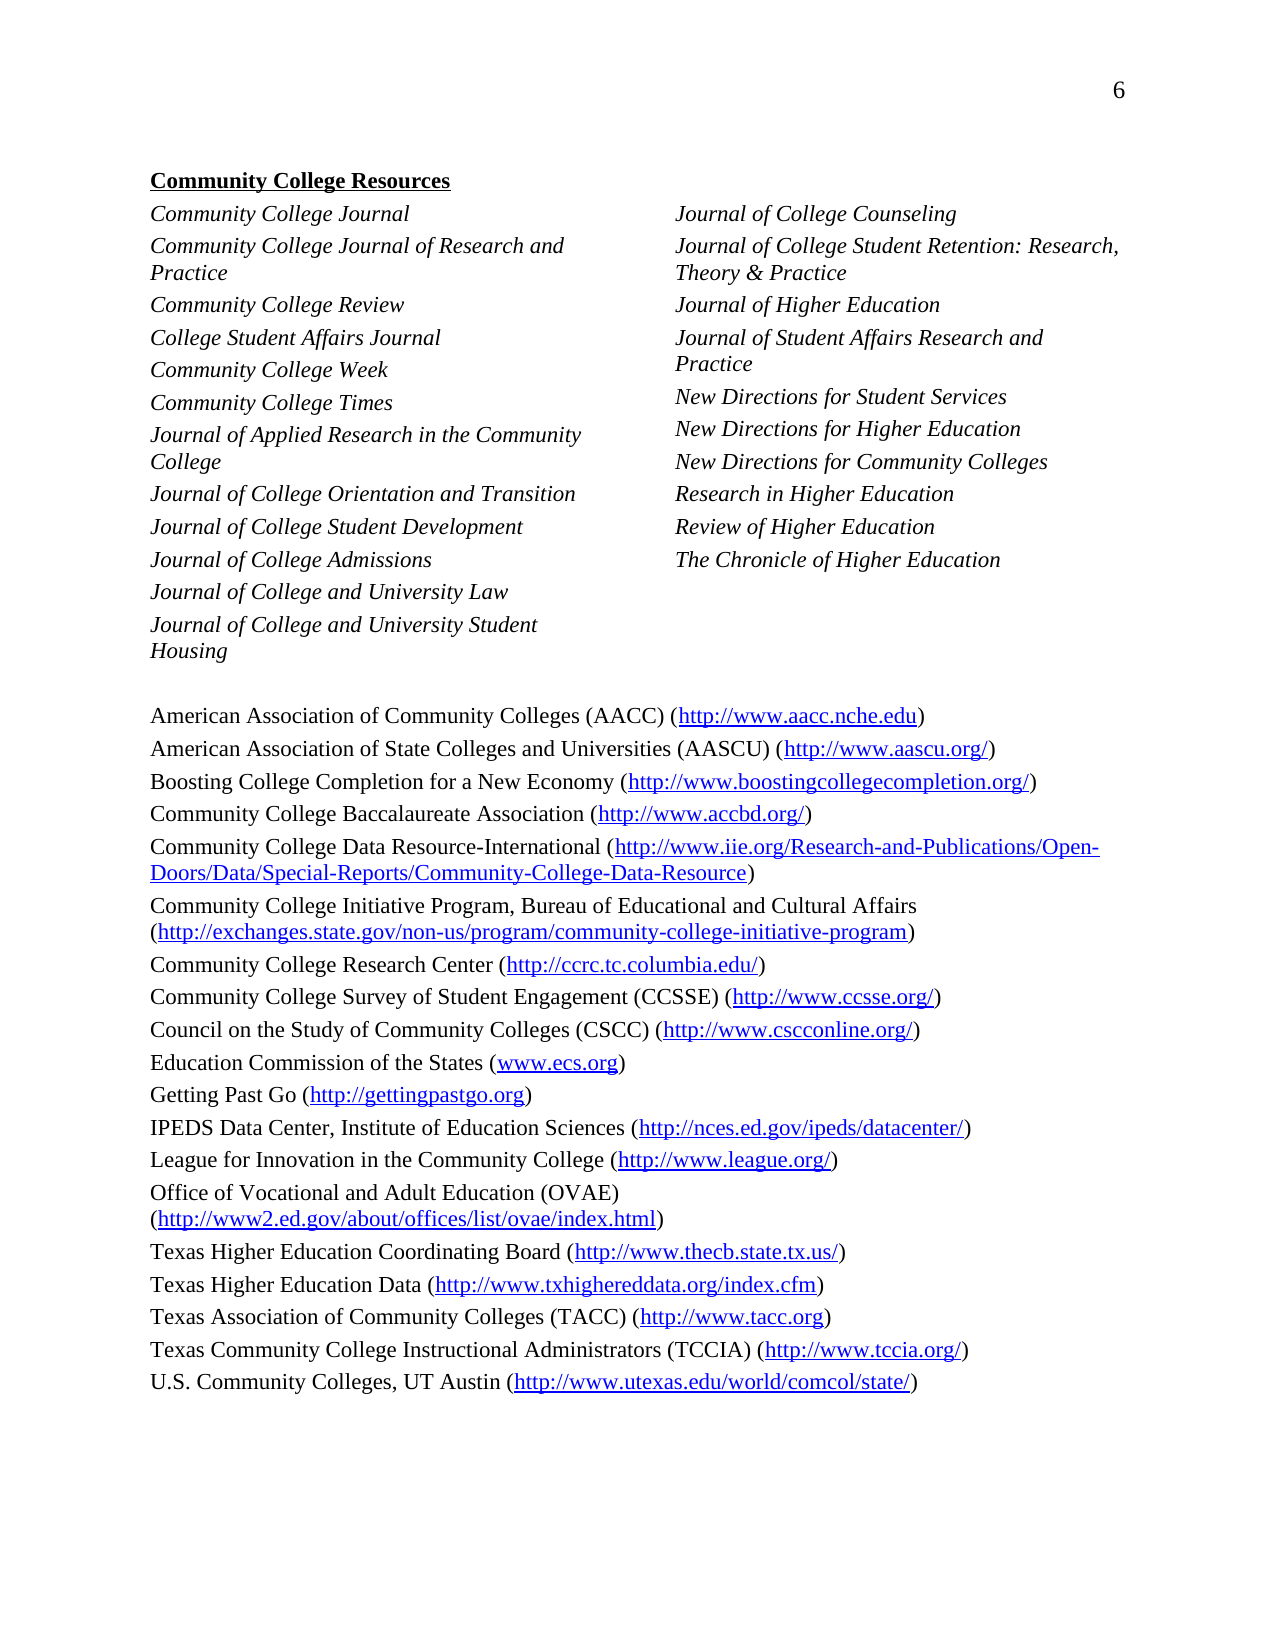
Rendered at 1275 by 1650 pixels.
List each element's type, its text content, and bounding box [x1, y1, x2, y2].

text Community College Journal [150, 199, 600, 226]
text The Chronicle of Higher Education [675, 546, 1125, 572]
text Community College Research Center (http://ccrc.tc.columbia.edu/) [150, 951, 1125, 977]
text American Association of State Colleges and Universities (AASCU) (http://www.aascu.org/) [150, 735, 1125, 761]
text Community College Data Resource-International (http://www.iie.org/Research-and-Publications/Open-Doors/Data/Special-Reports/Community-College-Data-Resource) [150, 833, 1125, 886]
text Getting Past Go (http://gettingpastgo.org) [150, 1081, 1125, 1108]
text New Directions for Community Colleges [675, 448, 1125, 474]
text IPEDS Data Center, Institute of Education Sciences (http://nces.ed.gov/ipeds/datacenter/) [150, 1114, 1125, 1140]
text Office of Vocational and Adult Education (OVAE) (http://www2.ed.gov/about/offices/list/ovae/index.html) [150, 1179, 1125, 1232]
text New Directions for Student Services [675, 383, 1125, 409]
text Journal of Applied Research in the Community College [150, 422, 600, 474]
text Journal of College Student Development [150, 513, 600, 539]
text Community College Initiative Program, Bureau of Educational and Cultural Affairs (http://exchanges.state.gov/non-us/program/community-college-initiative-program) [150, 892, 1125, 944]
text Journal of College Orientation and Transition [150, 481, 600, 507]
text Texas Higher Education Data (http://www.txhighereddata.org/index.cfm) [150, 1271, 1125, 1297]
text Boosting College Completion for a New Economy (http://www.boostingcollegecompletion.org/) [150, 768, 1125, 794]
text Review of Higher Education [675, 513, 1125, 539]
text Journal of College and University Student Housing [150, 611, 600, 664]
text U.S. Community Colleges, UT Austin (http://www.utexas.edu/world/comcol/state/) [150, 1368, 1125, 1395]
text Journal of College Admissions [150, 546, 600, 572]
text College Student Affairs Journal [150, 324, 600, 350]
text Community College Baccalaureate Association (http://www.accbd.org/) [150, 800, 1125, 827]
text League for Innovation in the Community College (http://www.league.org/) [150, 1146, 1125, 1173]
text Community College Journal of Research and Practice [150, 232, 600, 285]
text Community College Times [150, 389, 600, 415]
text Texas Association of Community Colleges (TACC) (http://www.tacc.org) [150, 1303, 1125, 1329]
text Community College Week [150, 356, 600, 383]
text Community College Survey of Student Engagement (CCSSE) (http://www.ccsse.org/) [150, 983, 1125, 1010]
text Community College Review [150, 291, 600, 317]
text Texas Higher Education Coordinating Board (http://www.thecb.state.tx.us/) [150, 1238, 1125, 1264]
text Research in Higher Education [675, 481, 1125, 507]
text Journal of College Student Retention: Research, Theory & Practice [675, 232, 1125, 285]
text Education Commission of the States (www.ecs.org) [150, 1049, 1125, 1075]
text Journal of Higher Education [675, 291, 1125, 317]
text Community College Resources [150, 167, 1125, 193]
text Journal of College Counseling [675, 199, 1125, 226]
text Journal of Student Affairs Research and Practice [675, 324, 1125, 376]
text Texas Community College Instructional Administrators (TCCIA) (http://www.tccia.org/) [150, 1336, 1125, 1362]
text Journal of College and University Law [150, 578, 600, 605]
text Council on the Study of Community Colleges (CSCC) (http://www.cscconline.org/) [150, 1016, 1125, 1042]
text New Directions for Higher Education [675, 415, 1125, 442]
text American Association of Community Colleges (AACC) (http://www.aacc.nche.edu) [150, 702, 1125, 729]
